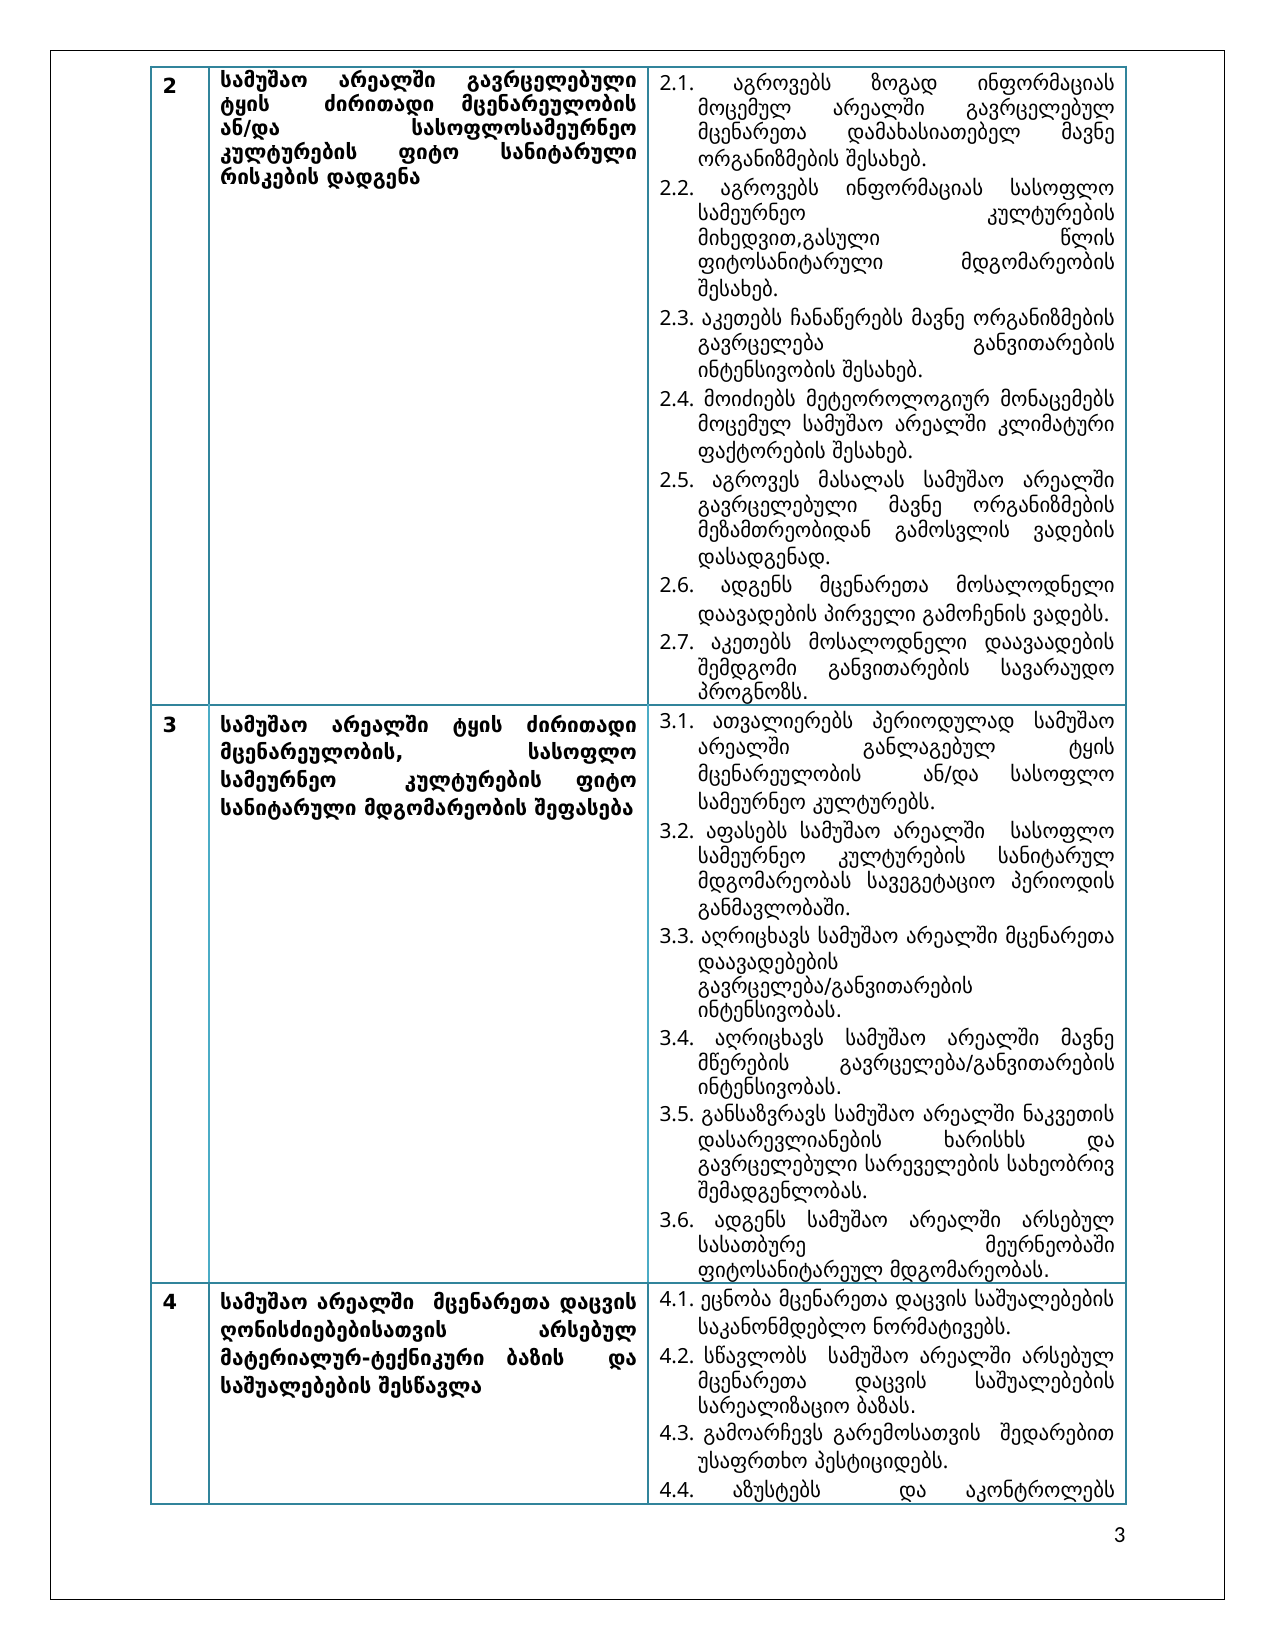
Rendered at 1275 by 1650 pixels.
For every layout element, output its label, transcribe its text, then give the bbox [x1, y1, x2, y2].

table_cell 2 [152, 68, 208, 704]
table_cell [649, 1284, 1125, 1503]
table_cell სამუშაო არეალში გავრცელებული ტყის ძირითადი მცენარეულობის ან/და სასოფლოსამეურნეო კულტურების ფიტო სანიტარული რისკების დადგენა [210, 68, 647, 704]
table_cell სამუშაო არეალში ტყის ძირითადი მცენარეულობის, სასოფლო სამეურნეო კულტურების ფიტო სანიტარული მდგომარეობის შეფასება [210, 706, 647, 1282]
table_cell 4 [152, 1284, 208, 1503]
table_cell 3.1. ათვალიერებს პერიოდულად სამუშაო არეალში განლაგებულ ტყის მცენარეულობის ან/და სასოფლო სამეურნეო კულტურებს. 3.2. აფასებს სამუშაო არეალში სასოფლო სამეურნეო კულტურების სანიტარულ მდგომარეობას სავეგეტაციო პერიოდის განმავლობაში. 3.3. აღრიცხავს სამუშაო არეალში მცენარეთა დაავადებების გავრცელება/განვითარების ინტენსივობას. 3.4. აღრიცხავს სამუშაო არეალში მავნე მწერების გავრცელება/განვითარების ინტენსივობას. 3.5. განსაზვრავს სამუშაო არეალში ნაკვეთის დასარევლიანების ხარისხს და გავრცელებული სარეველების სახეობრივ შემადგენლობას. 3.6. ადგენს სამუშაო არეალში არსებულ სასათბურე მეურნეობაში ფიტოსანიტარეულ მდგომარეობას. [649, 706, 1125, 1282]
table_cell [210, 1284, 647, 1503]
table_cell 3 [152, 706, 208, 1282]
table_cell 2.1. აგროვებს ზოგად ინფორმაციას მოცემულ არეალში გავრცელებულ მცენარეთა დამახასიათებელ მავნე ორგანიზმების შესახებ. 2.2. აგროვებს ინფორმაციას სასოფლო სამეურნეო კულტურების მიხედვით,გასული წლის ფიტოსანიტარული მდგომარეობის შესახებ. 2.3. აკეთებს ჩანაწერებს მავნე ორგანიზმების გავრცელება განვითარების ინტენსივობის შესახებ. 2.4. მოიძიებს მეტეოროლოგიურ მონაცემებს მოცემულ სამუშაო არეალში კლიმატური ფაქტორების შესახებ. 2.5. აგროვეს მასალას სამუშაო არეალში გავრცელებული მავნე ორგანიზმების მეზამთრეობიდან გამოსვლის ვადების დასადგენად. 2.6. ადგენს მცენარეთა მოსალოდნელი დაავადების პირველი გამოჩენის ვადებს. 2.7. აკეთებს მოსალოდნელი დაავაადების შემდგომი განვითარების სავარაუდო პროგნოზს. [649, 68, 1125, 704]
